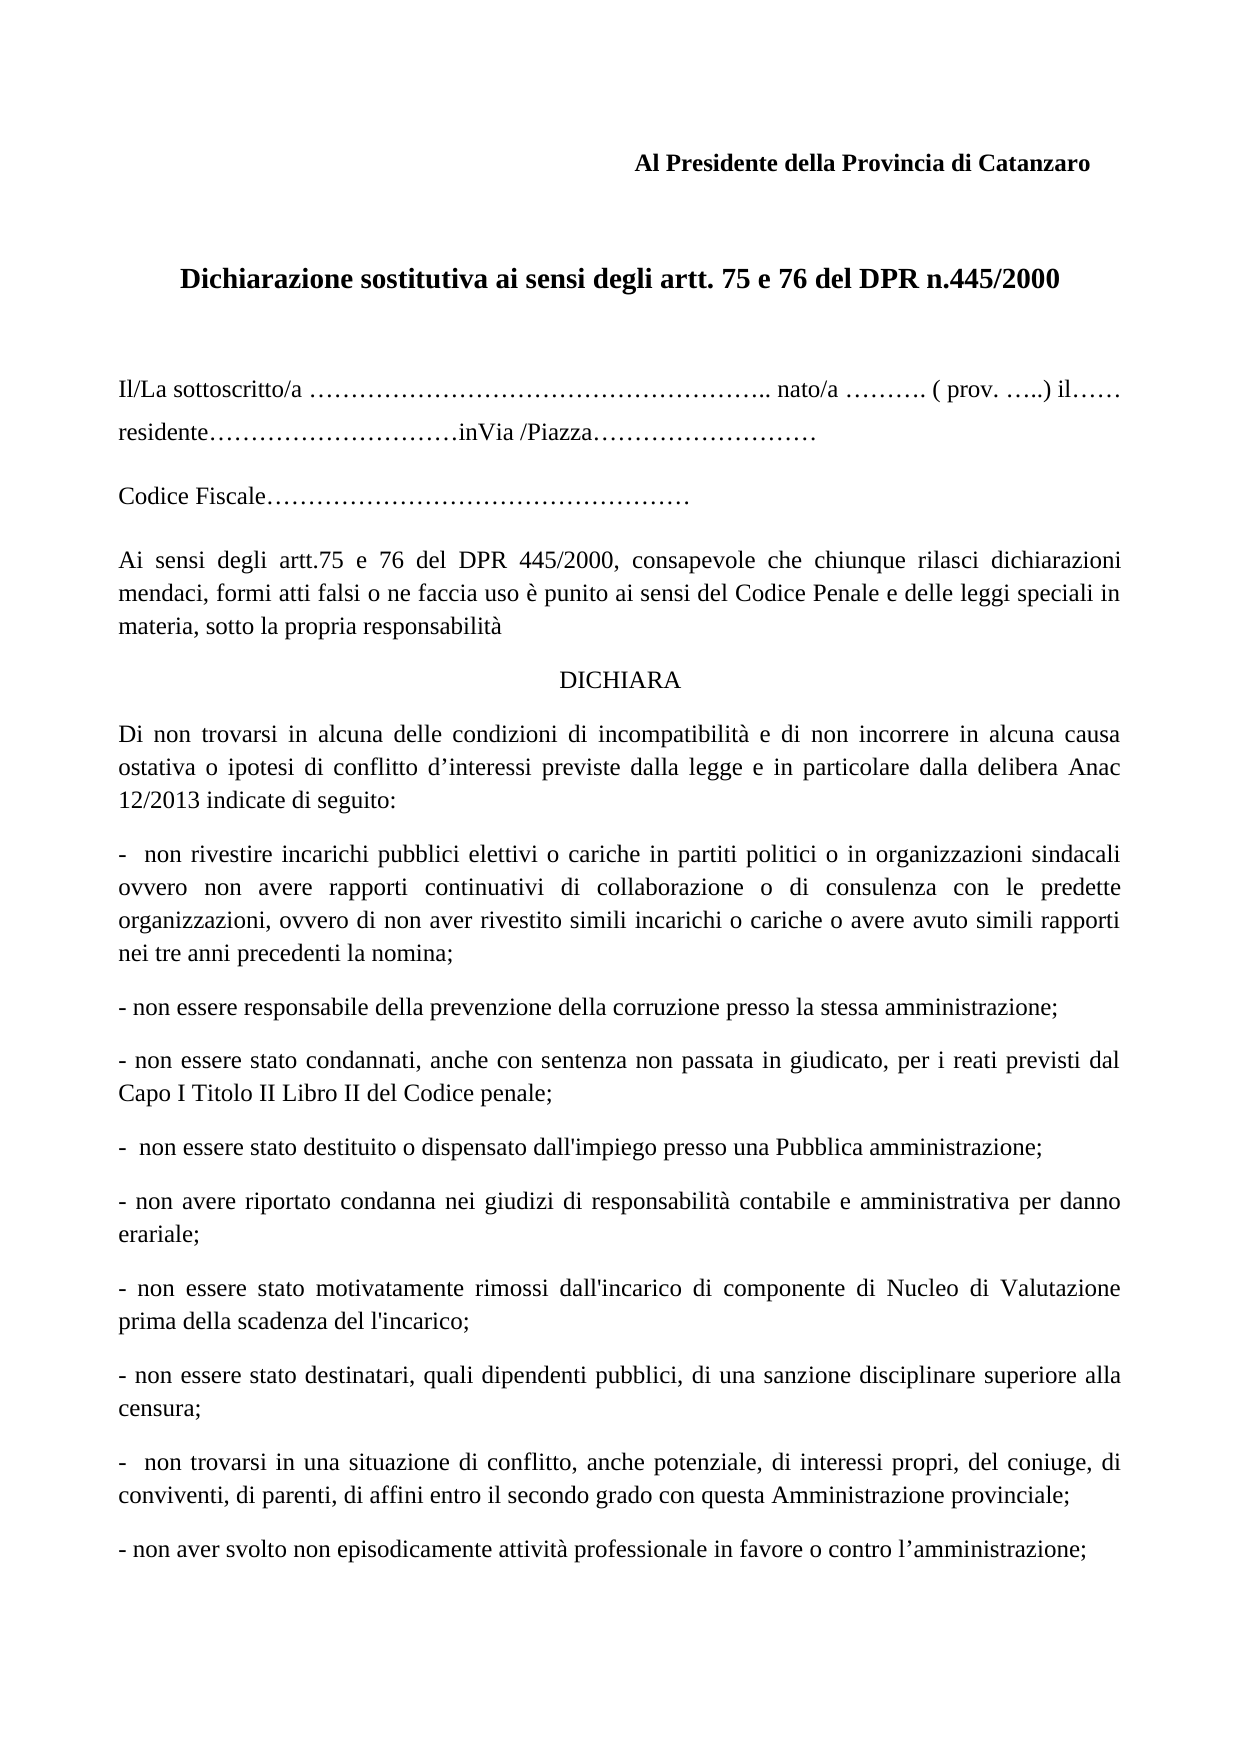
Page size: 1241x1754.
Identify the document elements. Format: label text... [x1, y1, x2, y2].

text - non essere stato destituito o dispensato dall'impiego presso una Pubblica amministrazione; [118, 1132, 1122, 1161]
text - non aver svolto non episodicamente attività professionale in favore o contro l’amministrazione; [118, 1534, 1122, 1562]
text - non essere stato destinatari, quali dipendenti pubblici, di una sanzione disciplinare superiore alla censura; [118, 1360, 1122, 1422]
text - non rivestire incarichi pubblici elettivi o cariche in partiti politici o in organizzazioni sindacali ovvero non avere rapporti continuativi di collaborazione o di consulenza con le predette organizzazioni, ovvero di non aver rivestito simili incarichi o cariche o avere avuto simili rapporti nei tre anni precedenti la nomina; [118, 839, 1122, 967]
text Dichiarazione sostitutiva ai sensi degli artt. 75 e 76 del DPR n.445/2000 [118, 261, 1122, 294]
text - non avere riportato condanna nei giudizi di responsabilità contabile e amministrativa per danno erariale; [118, 1186, 1122, 1248]
text - non essere stato condannati, anche con sentenza non passata in giudicato, per i reati previsti dal Capo I Titolo II Libro II del Codice penale; [118, 1046, 1122, 1107]
text - non essere stato motivatamente rimossi dall'incarico di componente di Nucleo di Valutazione prima della scadenza del l'incarico; [118, 1273, 1122, 1335]
text - non essere responsabile della prevenzione della corruzione presso la stessa amministrazione; [118, 992, 1122, 1020]
text Ai sensi degli artt.75 e 76 del DPR 445/2000, consapevole che chiunque rilasci dichiarazioni mendaci, formi atti falsi o ne faccia uso è punito ai sensi del Codice Penale e delle leggi speciali in materia, sotto la propria responsabilità [118, 545, 1122, 640]
text Codice Fiscale…………………………………………… [118, 481, 1122, 510]
text DICHIARA [118, 665, 1122, 694]
text Il/La sottoscritto/a ……………………………………………….. nato/a ………. ( prov. …..) il……residente…………………………inVia /Piazza……………………… [118, 374, 1122, 446]
text Di non trovarsi in alcuna delle condizioni di incompatibilità e di non incorrere in alcuna causa ostativa o ipotesi di conflitto d’interessi previste dalla legge e in particolare dalla delibera Anac 12/2013 indicate di seguito: [118, 719, 1122, 814]
text Al Presidente della Provincia di Catanzaro [561, 148, 1122, 176]
text - non trovarsi in una situazione di conflitto, anche potenziale, di interessi propri, del coniuge, di conviventi, di parenti, di affini entro il secondo grado con questa Amministrazione provinciale; [118, 1447, 1122, 1509]
